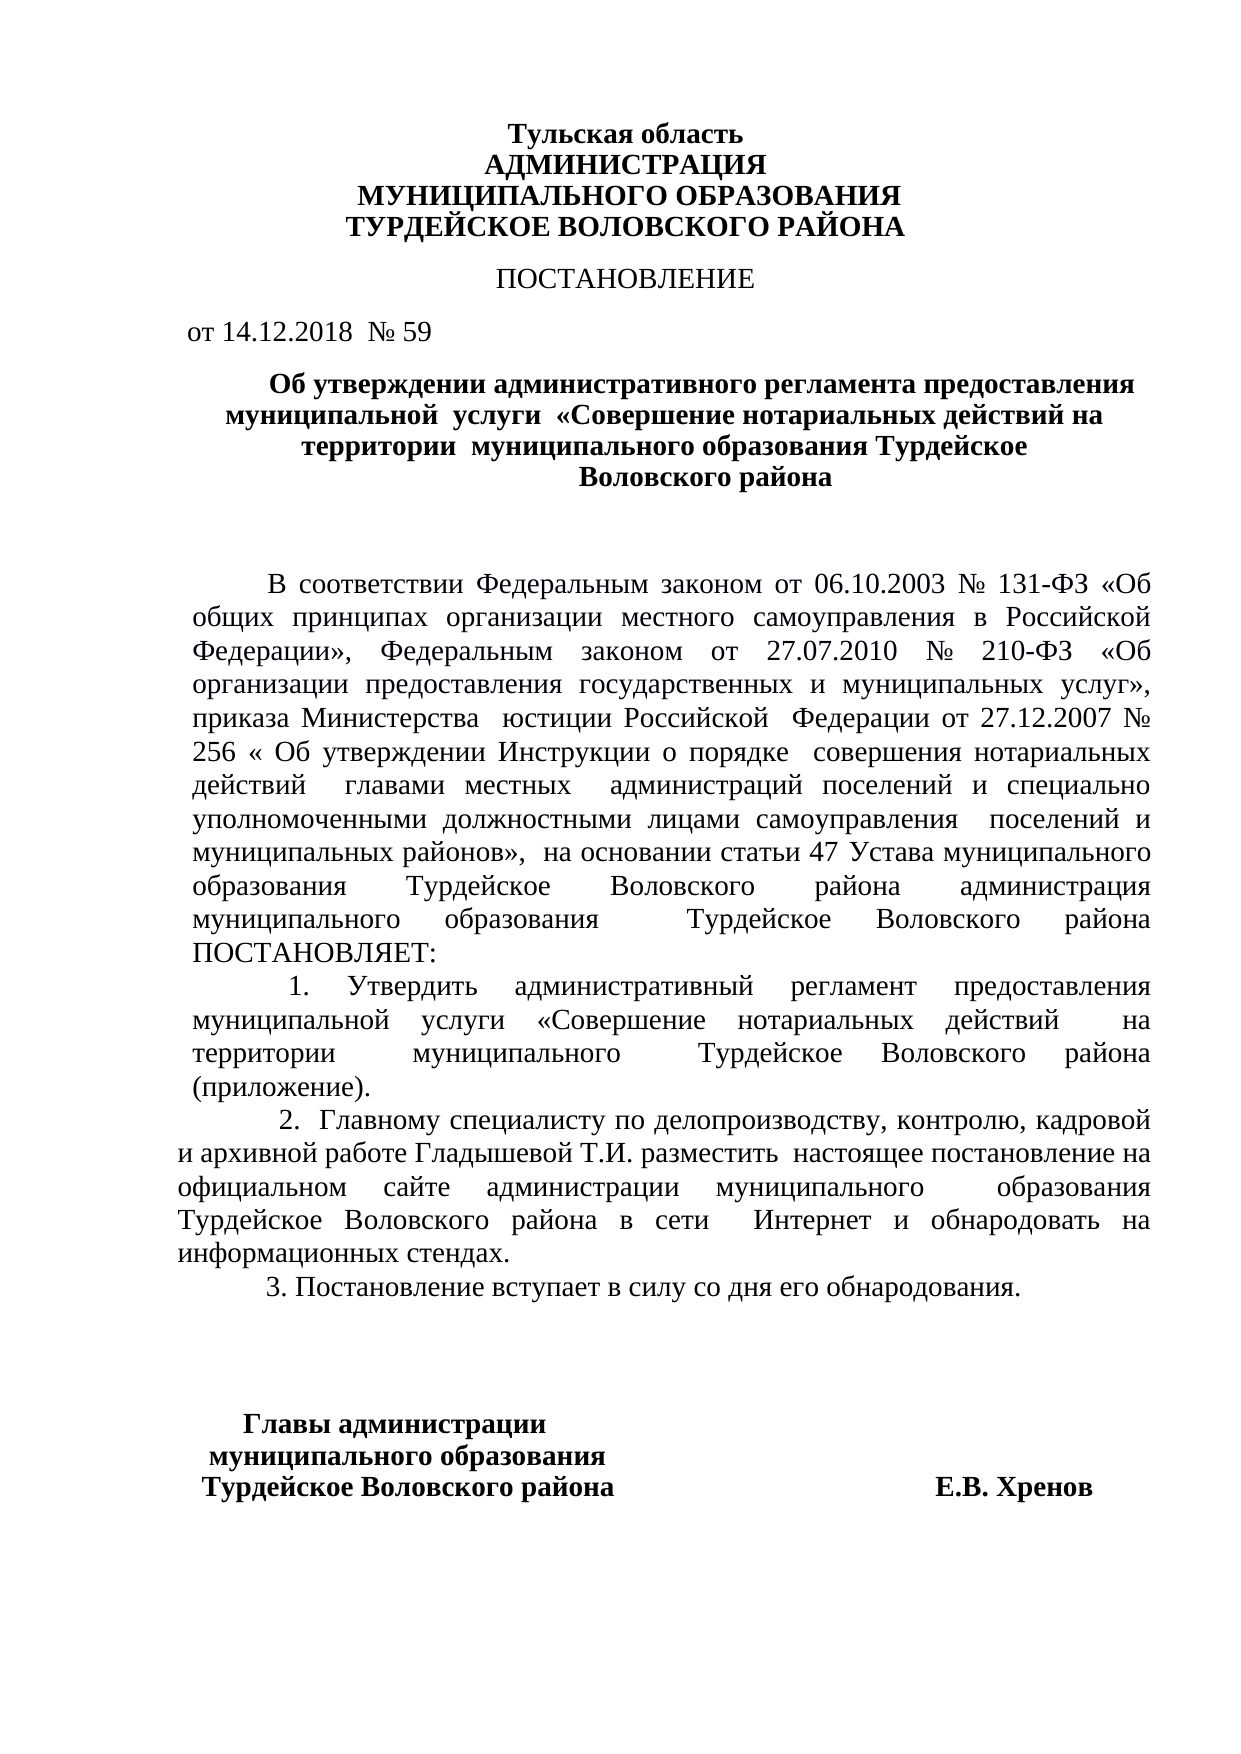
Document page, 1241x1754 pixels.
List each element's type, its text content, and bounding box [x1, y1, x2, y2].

text АДМИНИСТРАЦИЯ [99, 149, 1152, 181]
text муниципального образования [99, 1440, 1152, 1471]
text В соответствии Федеральным законом от 06.10.2003 № 131-ФЗ «Об общих принципах организации местного самоуправления в Российской Федерации», Федеральным законом от 27.07.2010 № 210-ФЗ «Об организации предоставления государственных и муниципальных услуг», приказа Министерства юстиции Российской Федерации от 27.12.2007 № 256 « Об утверждении Инструкции о порядке совершения нотариальных действий главами местных администраций поселений и специально уполномоченными должностными лицами самоуправления поселений и муниципальных районов», на основании статьи 47 Устава муниципального образования Турдейское Воловского района администрация муниципального образования Турдейское Воловского района ПОСТАНОВЛЯЕТ: [192, 566, 1152, 968]
text Воловского района [177, 462, 1152, 493]
text ПОСТАНОВЛЕНИЕ [99, 264, 1152, 295]
text 3. Постановление вступает в силу со дня его обнародования. [177, 1269, 1152, 1303]
text 2. Главному специалисту по делопроизводству, контролю, кадровой и архивной работе Гладышевой Т.И. разместить настоящее постановление на официальном сайте администрации муниципального образования Турдейское Воловского района в сети Интернет и обнародовать на информационных стендах. [177, 1103, 1152, 1269]
text Главы администрации [177, 1409, 1152, 1440]
text 1. Утвердить административный регламент предоставления муниципальной услуги «Совершение нотариальных действий на территории муниципального Турдейское Воловского района (приложение). [192, 968, 1152, 1103]
text Тульская область [99, 118, 1152, 149]
text Об утверждении административного регламента предоставления муниципальной услуги «Совершение нотариальных действий на территории муниципального образования Турдейское [177, 368, 1152, 462]
text МУНИЦИПАЛЬНОГО ОБРАЗОВАНИЯ [99, 181, 1152, 212]
text ТУРДЕЙСКОЕ ВОЛОВСКОГО РАЙОНА [99, 212, 1152, 243]
text Турдейское Воловского района Е.В. Хренов [99, 1471, 1152, 1503]
text от 14.12.2018 № 59 [99, 316, 1152, 347]
